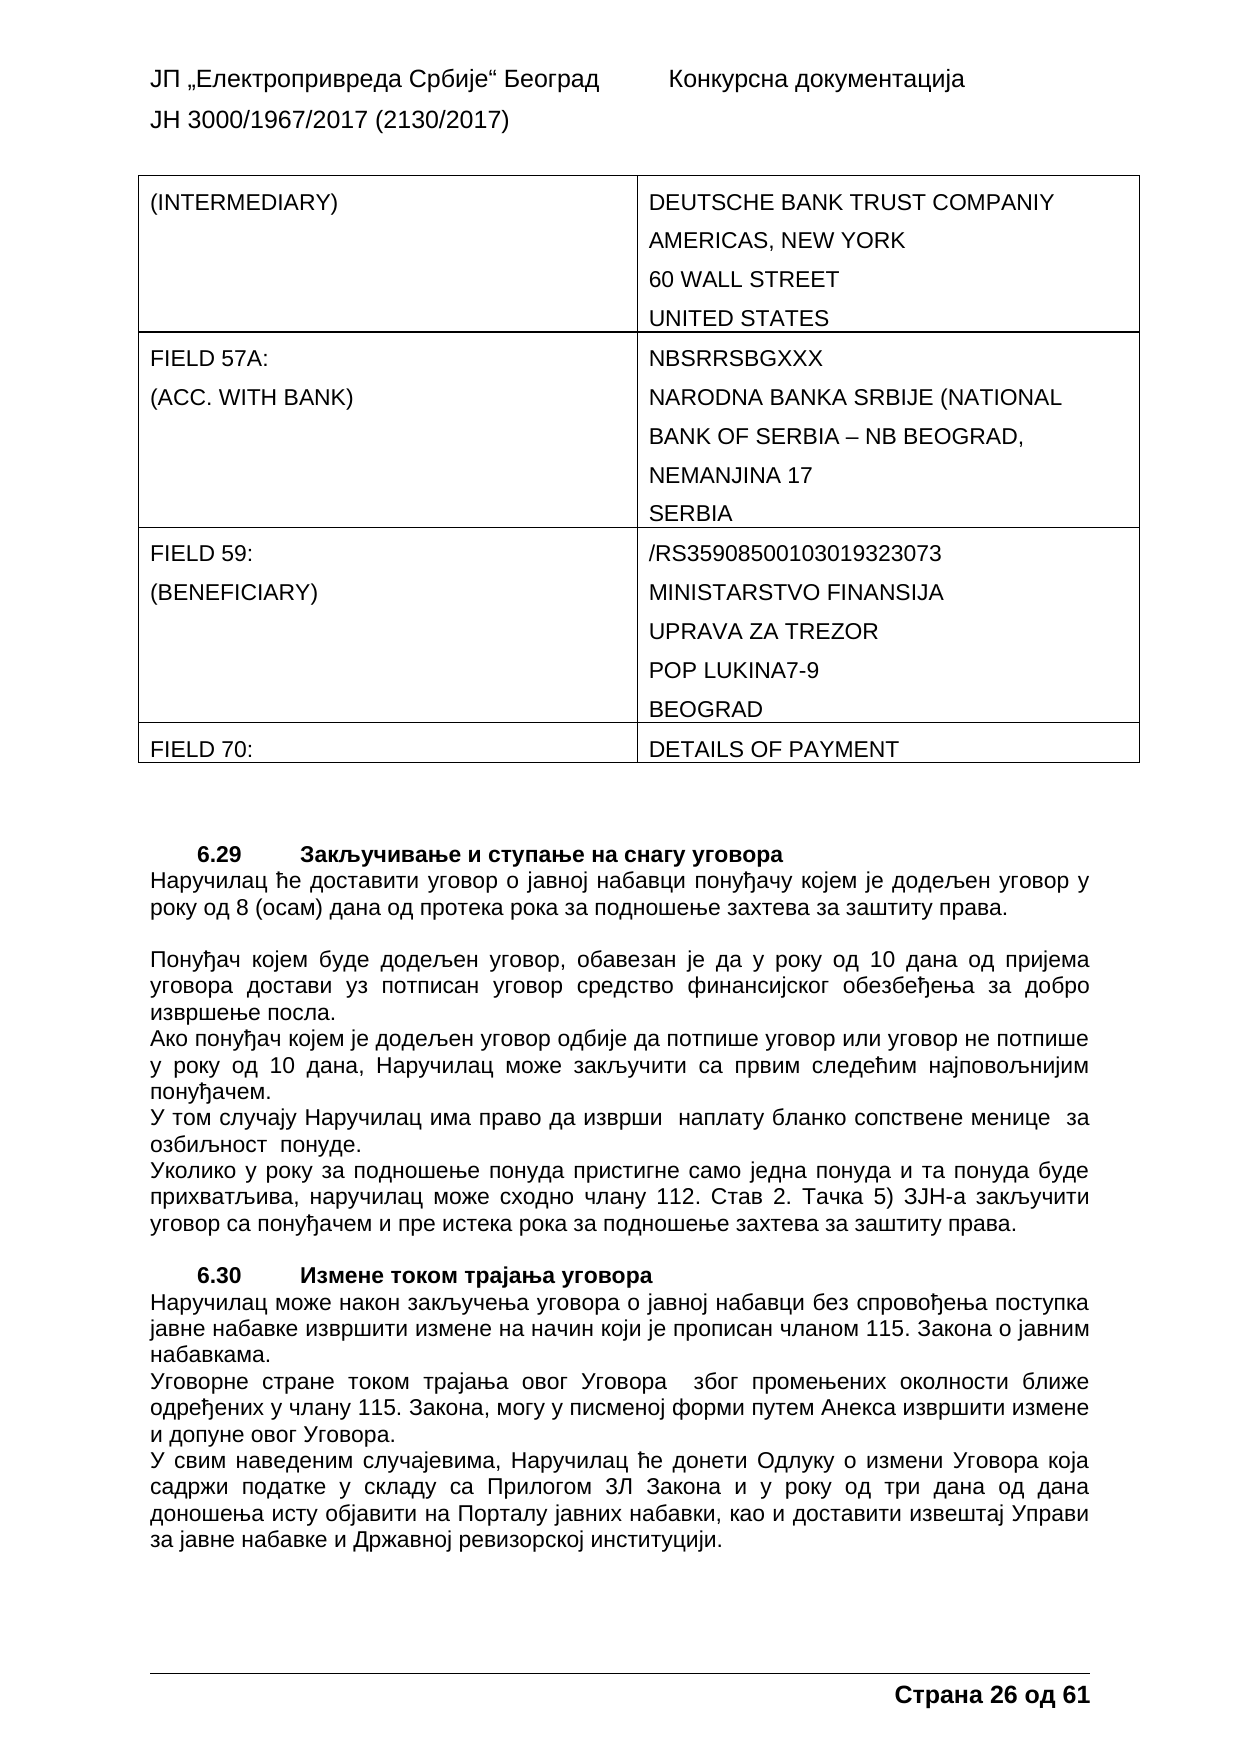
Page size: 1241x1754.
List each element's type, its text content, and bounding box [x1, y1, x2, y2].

text Ако понуђач којем је додељен уговор одбије да потпише уговор или уговор не потпише у року од 10 дана, Наручилац може закључити са првим следећим најповољнијим понуђачем. [150, 1025, 1090, 1104]
table_cell NBSRRSBGXXX NARODNA BANKA SRBIJE (NATIONAL BANK OF SERBIA – NB BEOGRAD, NEMANJINA 17 SERBIA [638, 333, 1139, 527]
text Понуђач којем буде додељен уговор, обавезан је да у року од 10 дана од пријема уговора достави уз потписан уговор средство финансијског обезбеђења за добро извршење посла. [150, 946, 1090, 1025]
text Уговорне стране током трајања овог Уговора због промењених околности ближе одређених у члану 115. Закона, могу у писменој форми путем Анекса извршити измене и допуне овог Уговора. [150, 1368, 1090, 1447]
list Закључивање и ступање на снагу уговора [197, 841, 1090, 867]
table_cell DETAILS OF PAYMENT [638, 723, 1139, 762]
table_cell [139, 176, 637, 331]
text Наручилац ће доставити уговор о јавној набавци понуђачу којем је додељен уговор у року од 8 (осам) дана од протека рока за подношење захтева за заштиту права. [150, 867, 1090, 920]
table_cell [638, 176, 1139, 331]
table_cell FIELD 57A: (ACC. WITH BANK) [139, 333, 637, 527]
text У свим наведеним случајевима, Наручилац ће донети Одлуку о измени Уговора која садржи податке у складу са Прилогом 3Л Закона и у року од три дана од дана доношења исту објавити на Порталу јавних набавки, као и доставити извештај Управи за јавне набавке и Државној ревизорској институцији. [150, 1447, 1090, 1552]
table_cell FIELD 70: [139, 723, 637, 762]
list Измене током трајања уговора [197, 1262, 1090, 1289]
table_cell FIELD 59: (BENEFICIARY) [139, 528, 637, 722]
text У том случају Наручилац има право да изврши наплату бланко сопствене менице за озбиљност понуде. [150, 1104, 1090, 1157]
text Наручилац може након закључења уговора о јавној набавци без спровођења поступка јавне набавке извршити измене на начин који је прописан чланом 115. Закона о јавним набавкама. [150, 1289, 1090, 1368]
text Уколико у року за подношење понуда пристигне само једна понуда и та понуда буде прихватљива, наручилац може сходно члану 112. Став 2. Тачка 5) ЗЈН-а закључити уговор са понуђачем и пре истека рока за подношење захтева за заштиту права. [150, 1157, 1090, 1236]
table_cell /RS35908500103019323073 MINISTARSTVO FINANSIJA UPRAVA ZA TREZOR POP LUKINA7-9 BEOGRAD [638, 528, 1139, 722]
